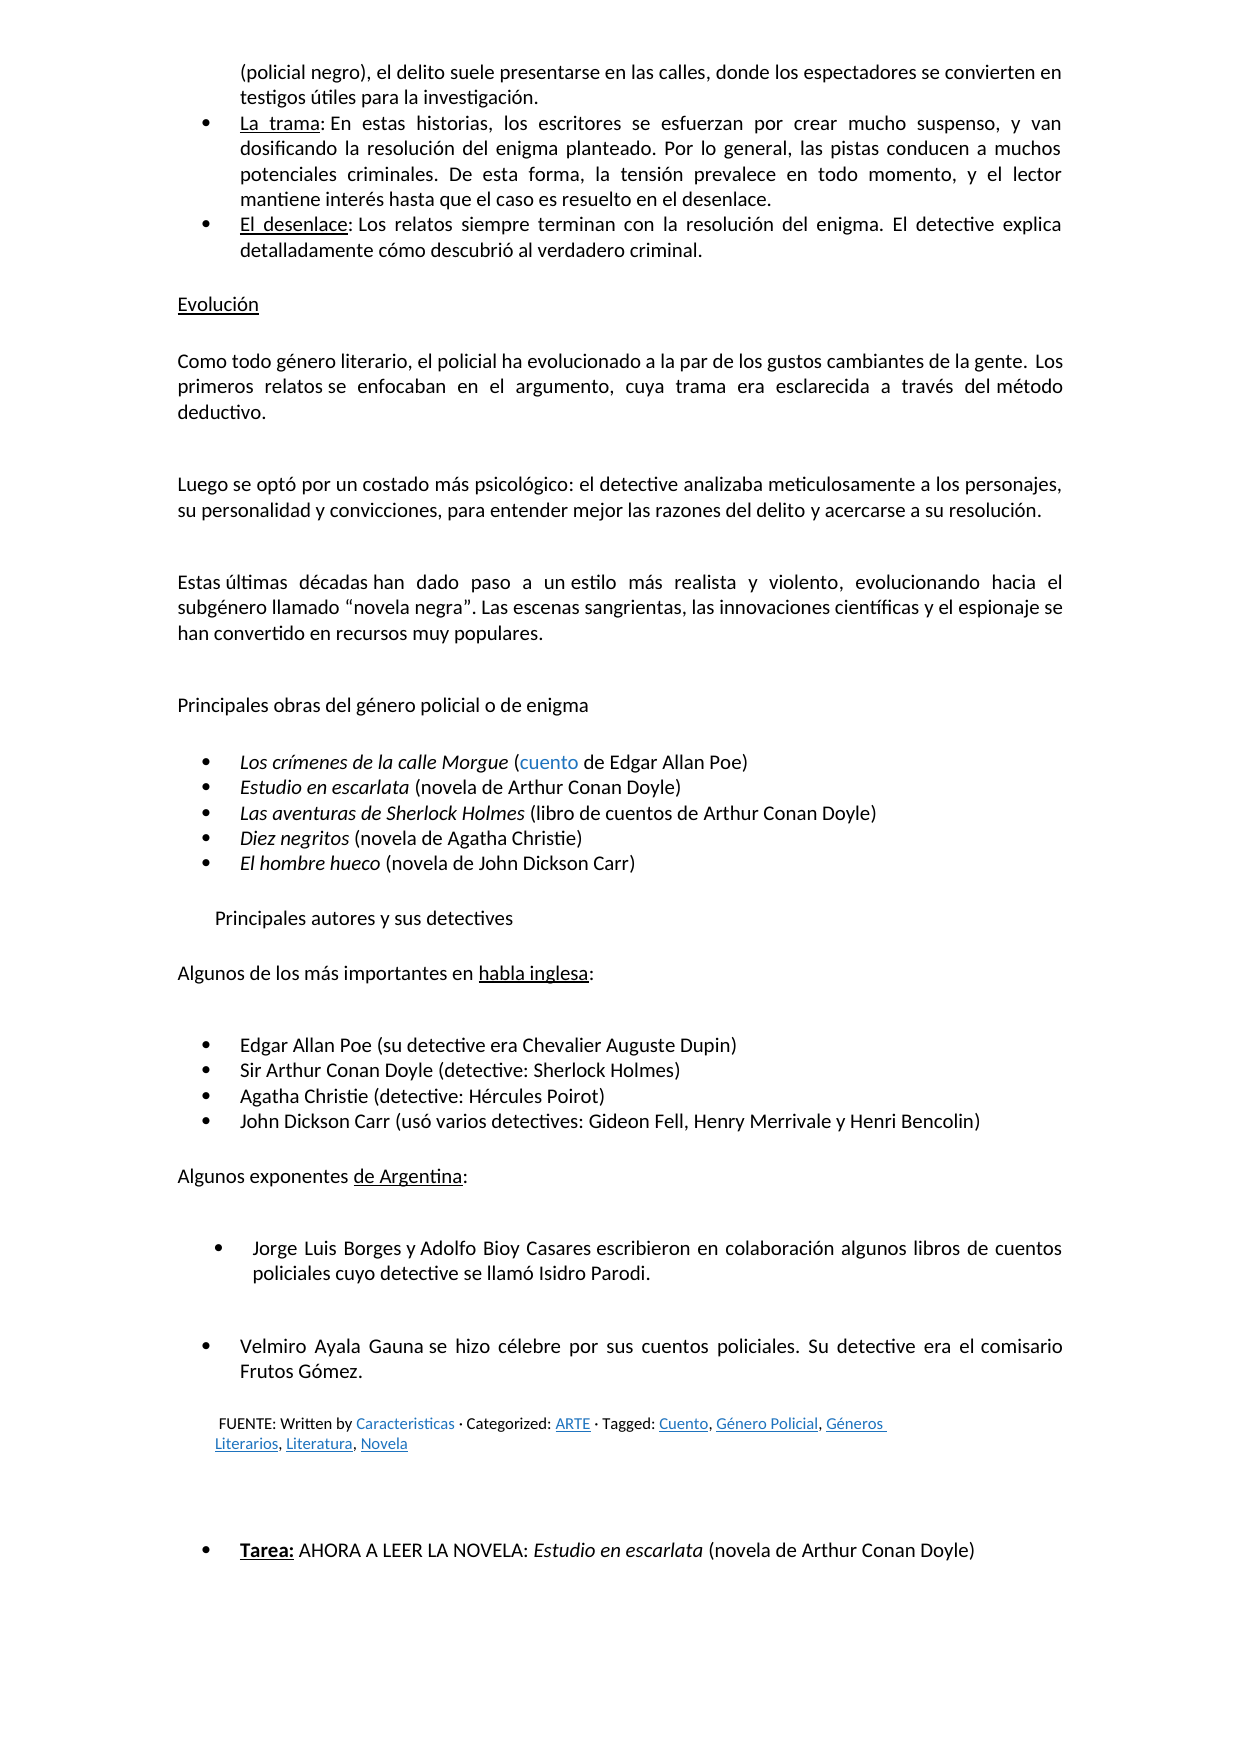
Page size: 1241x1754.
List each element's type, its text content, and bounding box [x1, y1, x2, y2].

text Evolución [177, 292, 1063, 317]
list Agatha Christie (detective: Hércules Poirot) [202, 1083, 1063, 1108]
list La trama: En estas historias, los escritores se esfuerzan por crear mucho suspenso, y van dosificando la resolución del enigma planteado. Por lo general, las pistas conducen a muchos potenciales criminales. De esta forma, la tensión prevalece en todo momento, y el lector mantiene interés hasta que el caso es resuelto en el desenlace. [202, 110, 1063, 212]
list Edgar Allan Poe (su detective era Chevalier Auguste Dupin) [202, 1032, 1063, 1057]
list El hombre hueco (novela de John Dickson Carr) [202, 851, 1063, 876]
text Algunos exponentes de Argentina: [177, 1163, 1063, 1188]
list Velmiro Ayala Gauna se hizo célebre por sus cuentos policiales. Su detective era el comisario Frutos Gómez. [202, 1333, 1063, 1384]
list Jorge Luis Borges y Adolfo Bioy Casares escribieron en colaboración algunos libros de cuentos policiales cuyo detective se llamó Isidro Parodi. [215, 1235, 1063, 1286]
text Principales autores y sus detectives [215, 905, 1063, 931]
list Tarea: AHORA A LEER LA NOVELA: Estudio en escarlata (novela de Arthur Conan Doyle) [202, 1537, 1063, 1563]
text Algunos de los más importantes en habla inglesa: [177, 960, 1063, 985]
list John Dickson Carr (usó varios detectives: Gideon Fell, Henry Merrivale y Henri Bencolin) [202, 1108, 1063, 1134]
list Sir Arthur Conan Doyle (detective: Sherlock Holmes) [202, 1057, 1063, 1083]
list Estudio en escarlata (novela de Arthur Conan Doyle) [202, 774, 1063, 800]
list Diez negritos (novela de Agatha Christie) [202, 825, 1063, 851]
text Luego se optó por un costado más psicológico: el detective analizaba meticulosamente a los personajes, su personalidad y convicciones, para entender mejor las razones del delito y acercarse a su resolución. [177, 471, 1063, 522]
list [202, 59, 1063, 110]
list Los crímenes de la calle Morgue (cuento de Edgar Allan Poe) [202, 749, 1063, 774]
text FUENTE: Written by Caracteristicas · Categorized: ARTE · Tagged: Cuento, Género Policial, Géneros Literarios, Literatura, Novela [215, 1413, 1063, 1453]
list Las aventuras de Sherlock Holmes (libro de cuentos de Arthur Conan Doyle) [202, 800, 1063, 825]
text Estas últimas décadas han dado paso a un estilo más realista y violento, evolucionando hacia el subgénero llamado “novela negra”. Las escenas sangrientas, las innovaciones científicas y el espionaje se han convertido en recursos muy populares. [177, 569, 1063, 645]
text Principales obras del género policial o de enigma [177, 692, 1063, 718]
text Como todo género literario, el policial ha evolucionado a la par de los gustos cambiantes de la gente. Los primeros relatos se enfocaban en el argumento, cuya trama era esclarecida a través del método deductivo. [177, 348, 1063, 424]
list El desenlace: Los relatos siempre terminan con la resolución del enigma. El detective explica detalladamente cómo descubrió al verdadero criminal. [202, 212, 1063, 262]
